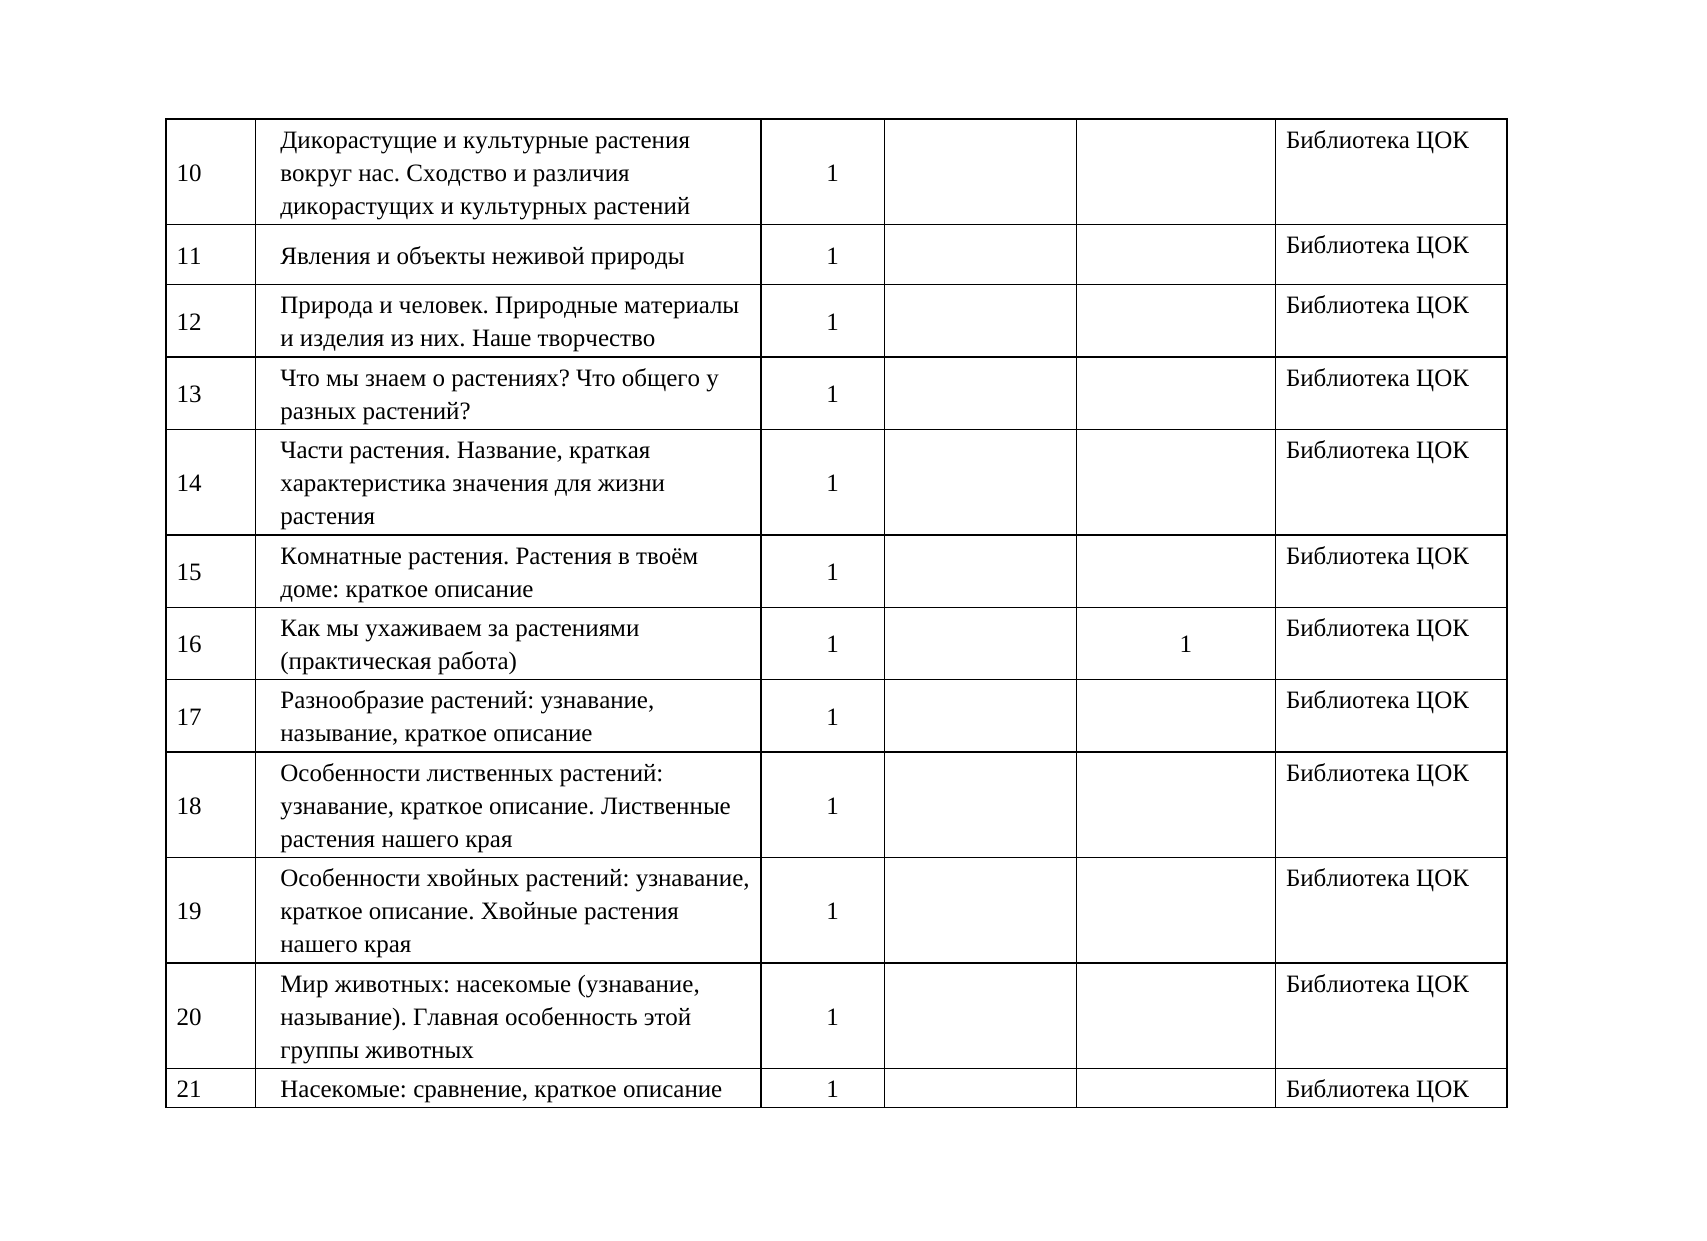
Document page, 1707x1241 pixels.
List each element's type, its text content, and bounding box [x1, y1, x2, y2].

table_cell Мир животных: насекомые (узнавание, называние). Главная особенность этой группы животных [256, 964, 760, 1067]
table_cell Библиотека ЦОК [1276, 753, 1506, 857]
table_cell 12 [167, 285, 255, 356]
table_cell [1077, 753, 1275, 857]
table_cell 1 [762, 225, 884, 284]
table_cell 1 [762, 285, 884, 356]
table_cell [885, 120, 1076, 223]
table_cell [256, 1069, 760, 1107]
table_cell 21 [167, 1069, 255, 1107]
table_cell [885, 608, 1076, 679]
table_cell Разнообразие растений: узнавание, называние, краткое описание [256, 680, 760, 751]
table_cell 13 [167, 358, 255, 428]
table_cell [1077, 964, 1275, 1067]
table_cell Библиотека ЦОК [1276, 120, 1506, 223]
table_cell [885, 358, 1076, 428]
table_cell 16 [167, 608, 255, 679]
table_cell Библиотека ЦОК [1276, 536, 1506, 606]
table_cell Особенности лиственных растений: узнавание, краткое описание. Лиственные растения нашего края [256, 753, 760, 857]
table_cell Библиотека ЦОК [1276, 680, 1506, 751]
table_cell [885, 285, 1076, 356]
table_cell [1077, 536, 1275, 606]
table_cell 1 [762, 608, 884, 679]
table_cell [885, 1069, 1076, 1107]
table_cell Библиотека ЦОК [1276, 358, 1506, 428]
table_cell [885, 430, 1076, 534]
table_cell 10 [167, 120, 255, 223]
table_cell [1077, 1069, 1275, 1107]
table_cell 20 [167, 964, 255, 1067]
table_cell Что мы знаем о растениях? Что общего у разных растений? [256, 358, 760, 428]
table_cell 1 [762, 680, 884, 751]
table_cell Природа и человек. Природные материалы и изделия из них. Наше творчество [256, 285, 760, 356]
table_cell 14 [167, 430, 255, 534]
table_cell 17 [167, 680, 255, 751]
table_cell 1 [762, 1069, 884, 1107]
table_cell [885, 858, 1076, 962]
table_cell [1077, 680, 1275, 751]
table_cell Библиотека ЦОК [1276, 858, 1506, 962]
table_cell Библиотека ЦОК [1276, 285, 1506, 356]
table_cell 18 [167, 753, 255, 857]
table_cell Библиотека ЦОК [1276, 225, 1506, 284]
table_cell 11 [167, 225, 255, 284]
table_cell Библиотека ЦОК [1276, 430, 1506, 534]
table_cell 1 [762, 858, 884, 962]
table_cell 19 [167, 858, 255, 962]
table_cell 1 [762, 120, 884, 223]
table_cell Как мы ухаживаем за растениями (практическая работа) [256, 608, 760, 679]
table_cell 1 [1077, 608, 1275, 679]
table_cell Библиотека ЦОК [1276, 608, 1506, 679]
table_cell Явления и объекты неживой природы [256, 225, 760, 284]
table_cell 1 [762, 536, 884, 606]
table_cell [1077, 358, 1275, 428]
table_cell Комнатные растения. Растения в твоём доме: краткое описание [256, 536, 760, 606]
table_cell Части растения. Название, краткая характеристика значения для жизни растения [256, 430, 760, 534]
table_cell Библиотека ЦОК [1276, 1069, 1506, 1107]
table_cell [885, 753, 1076, 857]
table_cell Дикорастущие и культурные растения вокруг нас. Сходство и различия дикорастущих и культурных растений [256, 120, 760, 223]
table_cell [1077, 430, 1275, 534]
table_cell [885, 680, 1076, 751]
table_cell [1077, 285, 1275, 356]
table_cell 1 [762, 753, 884, 857]
table_cell [1077, 858, 1275, 962]
table_cell 1 [762, 358, 884, 428]
table_cell 15 [167, 536, 255, 606]
table_cell [1077, 120, 1275, 223]
table_cell 1 [762, 964, 884, 1067]
table_cell 1 [762, 430, 884, 534]
table_cell [1077, 225, 1275, 284]
table_cell [885, 225, 1076, 284]
table_cell Особенности хвойных растений: узнавание, краткое описание. Хвойные растения нашего края [256, 858, 760, 962]
table_cell [885, 964, 1076, 1067]
table_cell Библиотека ЦОК [1276, 964, 1506, 1067]
table_cell [885, 536, 1076, 606]
